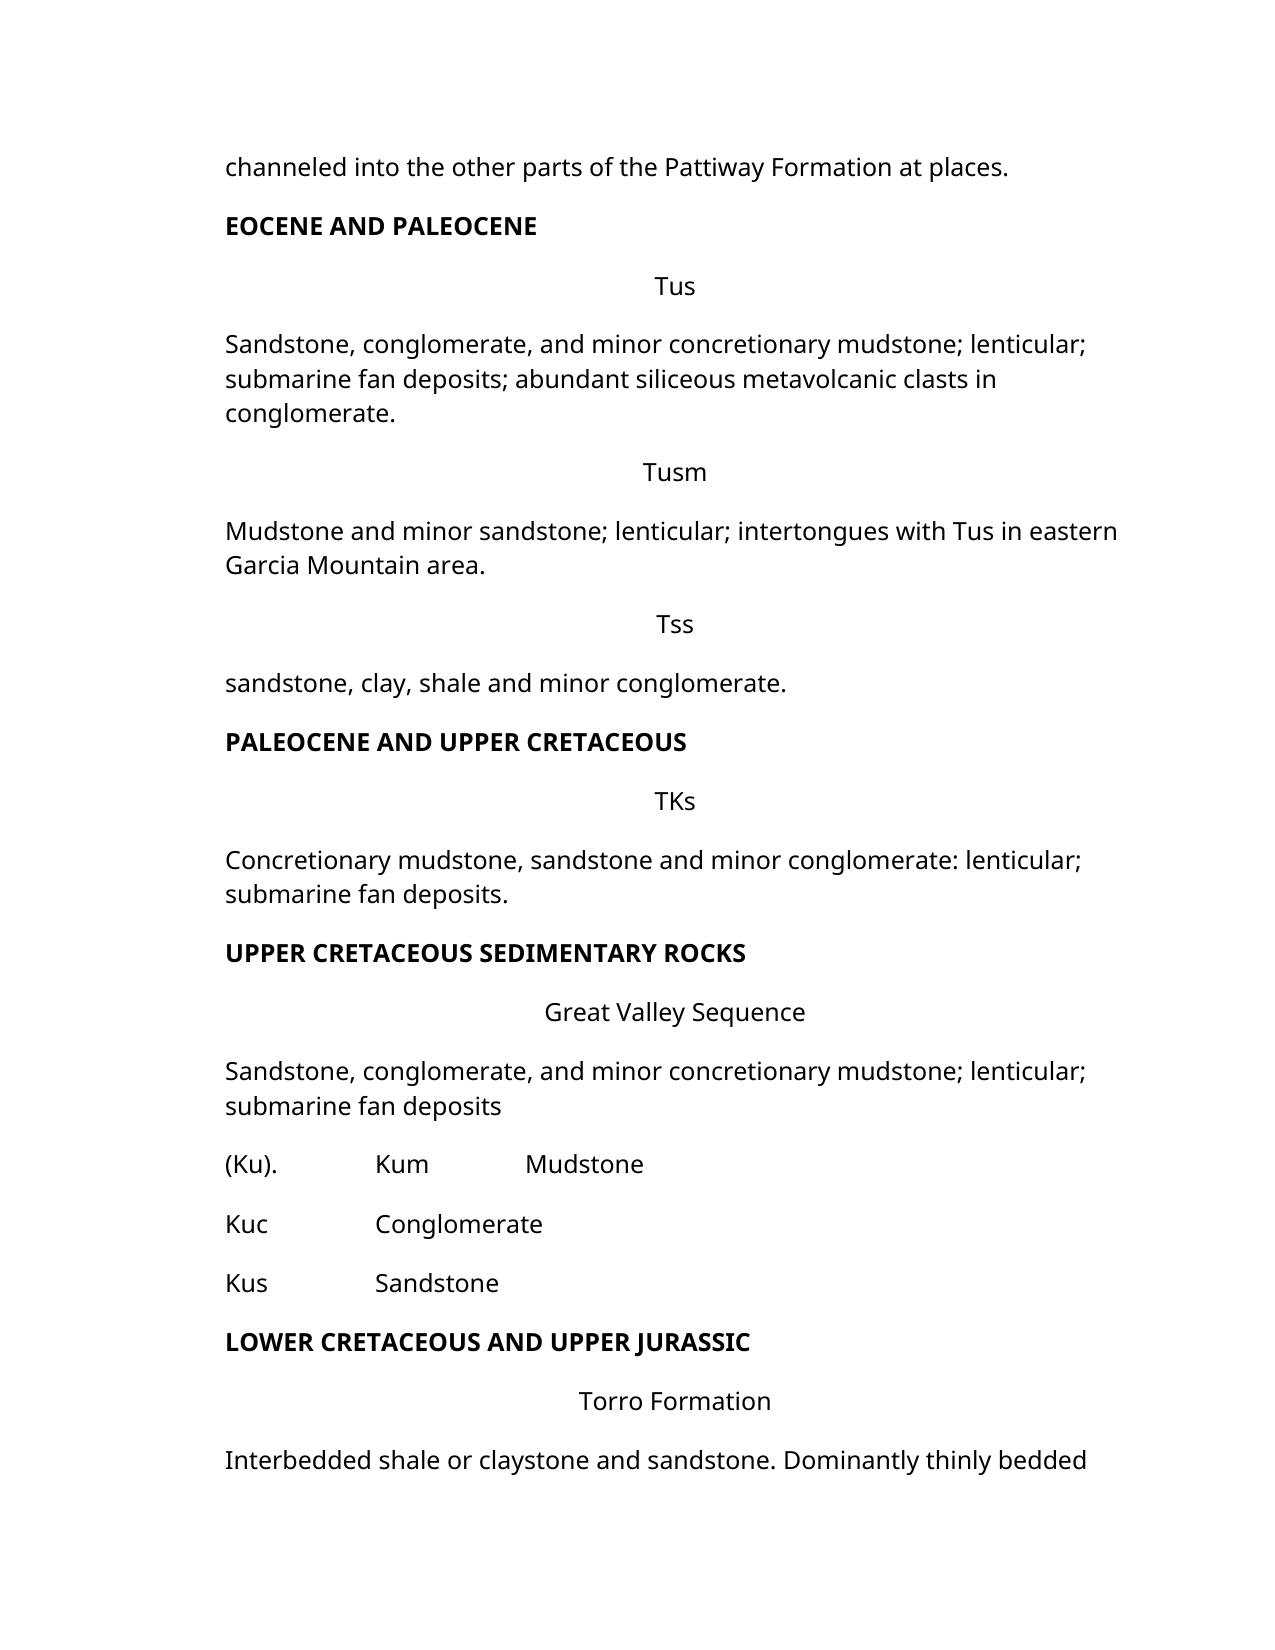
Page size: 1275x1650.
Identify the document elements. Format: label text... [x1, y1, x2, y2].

text Kus Sandstone [225, 1265, 1125, 1299]
text Sandstone, conglomerate, and minor concretionary mudstone; lenticular; submarine fan deposits; abundant siliceous metavolcanic clasts in conglomerate. [225, 327, 1125, 429]
text UPPER CRETACEOUS SEDIMENTARY ROCKS [225, 936, 1125, 970]
text TKs [225, 784, 1125, 818]
text EOCENE AND PALEOCENE [225, 209, 1125, 243]
text Torro Formation [225, 1383, 1125, 1417]
text Concretionary mudstone, sandstone and minor conglomerate: lenticular; submarine fan deposits. [225, 843, 1125, 911]
text LOWER CRETACEOUS AND UPPER JURASSIC [225, 1324, 1125, 1358]
text Tus [225, 268, 1125, 302]
text Kuc Conglomerate [225, 1206, 1125, 1240]
text Mudstone and minor sandstone; lenticular; intertongues with Tus in eastern Garcia Mountain area. [225, 513, 1125, 582]
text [225, 1442, 1125, 1477]
text sandstone, clay, shale and minor conglomerate. [150, 666, 1125, 700]
text PALEOCENE AND UPPER CRETACEOUS [225, 725, 1125, 759]
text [225, 150, 1125, 184]
text Sandstone, conglomerate, and minor concretionary mudstone; lenticular; submarine fan deposits [225, 1054, 1125, 1122]
text (Ku). Kum Mudstone [225, 1147, 1125, 1181]
text Great Valley Sequence [225, 995, 1125, 1029]
text Tusm [225, 454, 1125, 488]
text Tss [225, 607, 1125, 641]
